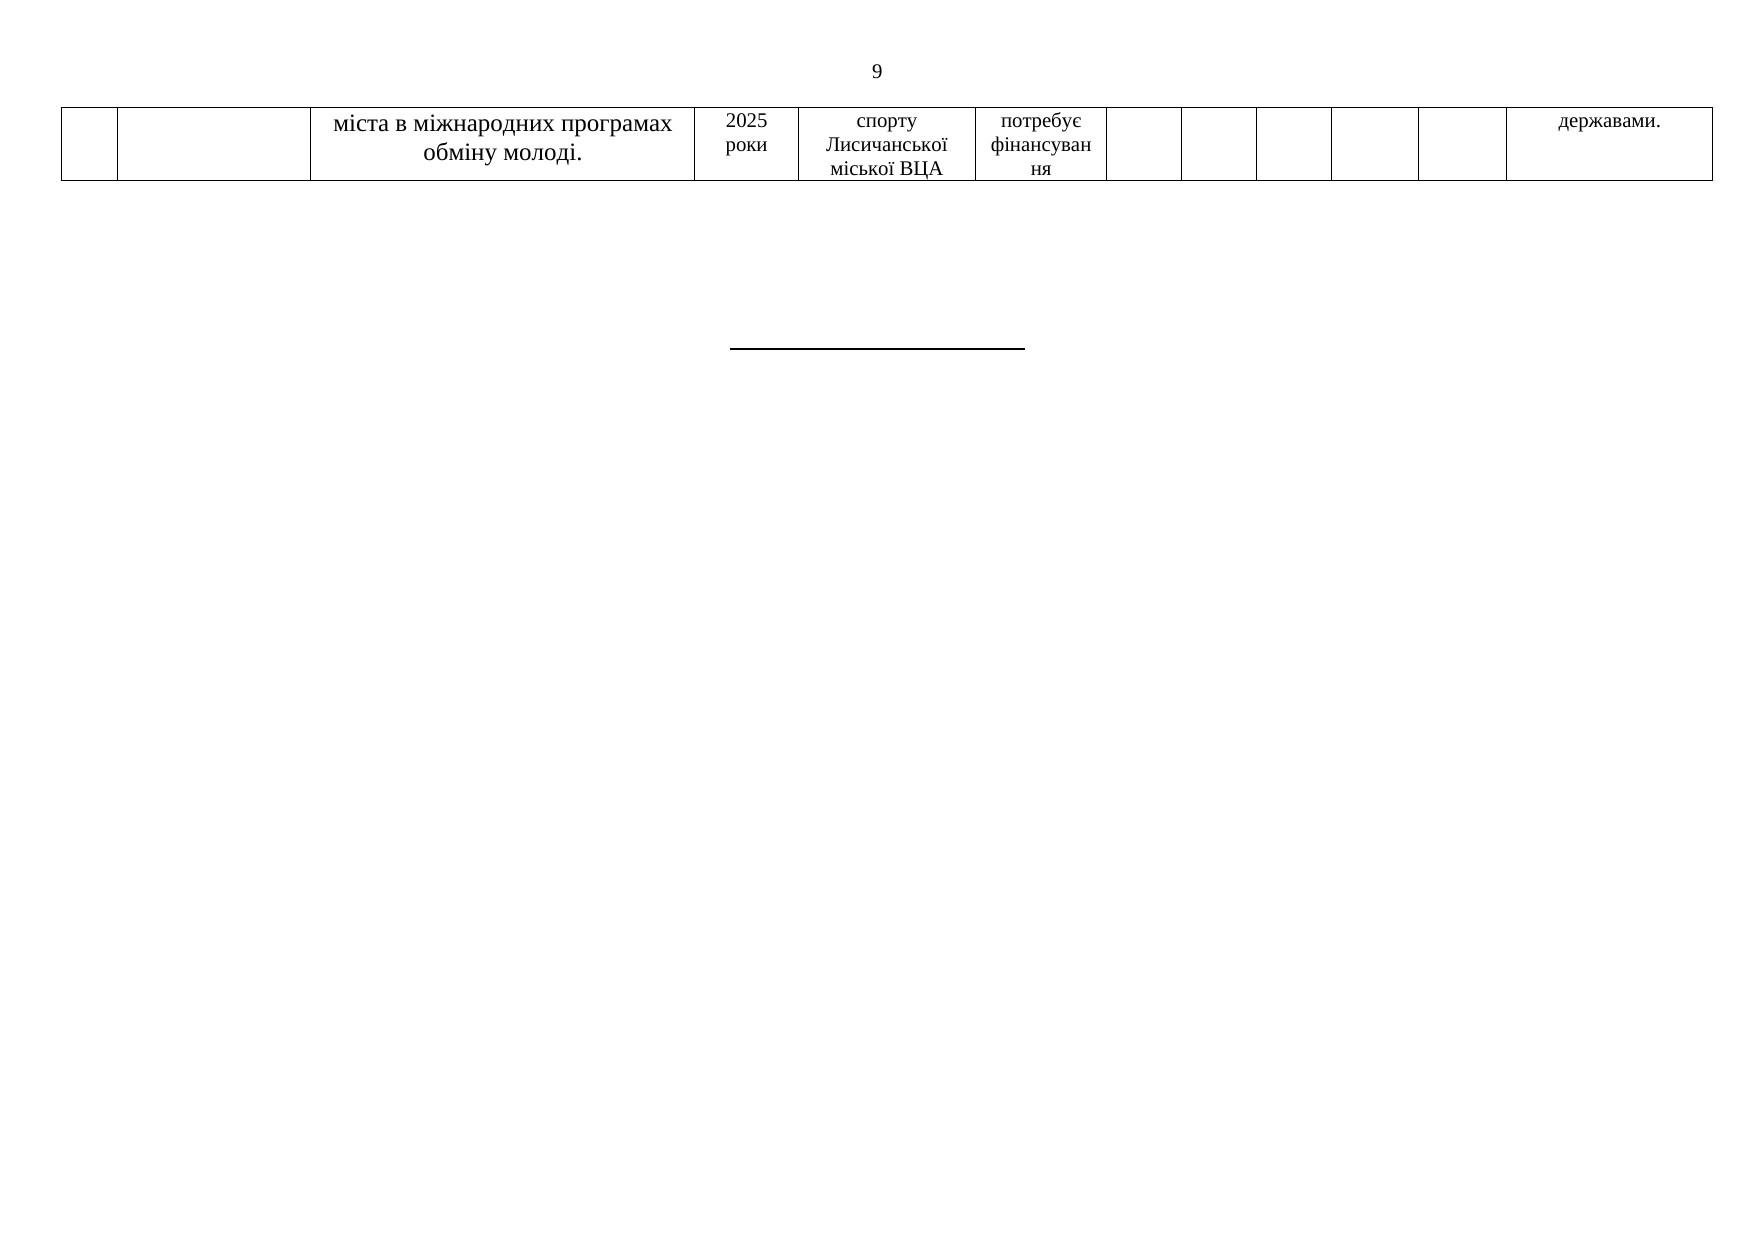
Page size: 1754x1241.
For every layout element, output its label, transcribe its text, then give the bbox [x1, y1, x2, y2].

table_cell - [1419, 108, 1506, 180]
table_cell 2021-2025 роки [695, 108, 798, 180]
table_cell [976, 108, 1106, 180]
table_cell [799, 108, 975, 180]
table_cell - [1107, 108, 1181, 180]
table_cell - [1182, 108, 1256, 180]
table_cell -- [1332, 108, 1418, 180]
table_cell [311, 108, 694, 180]
table_cell - [1257, 108, 1331, 180]
